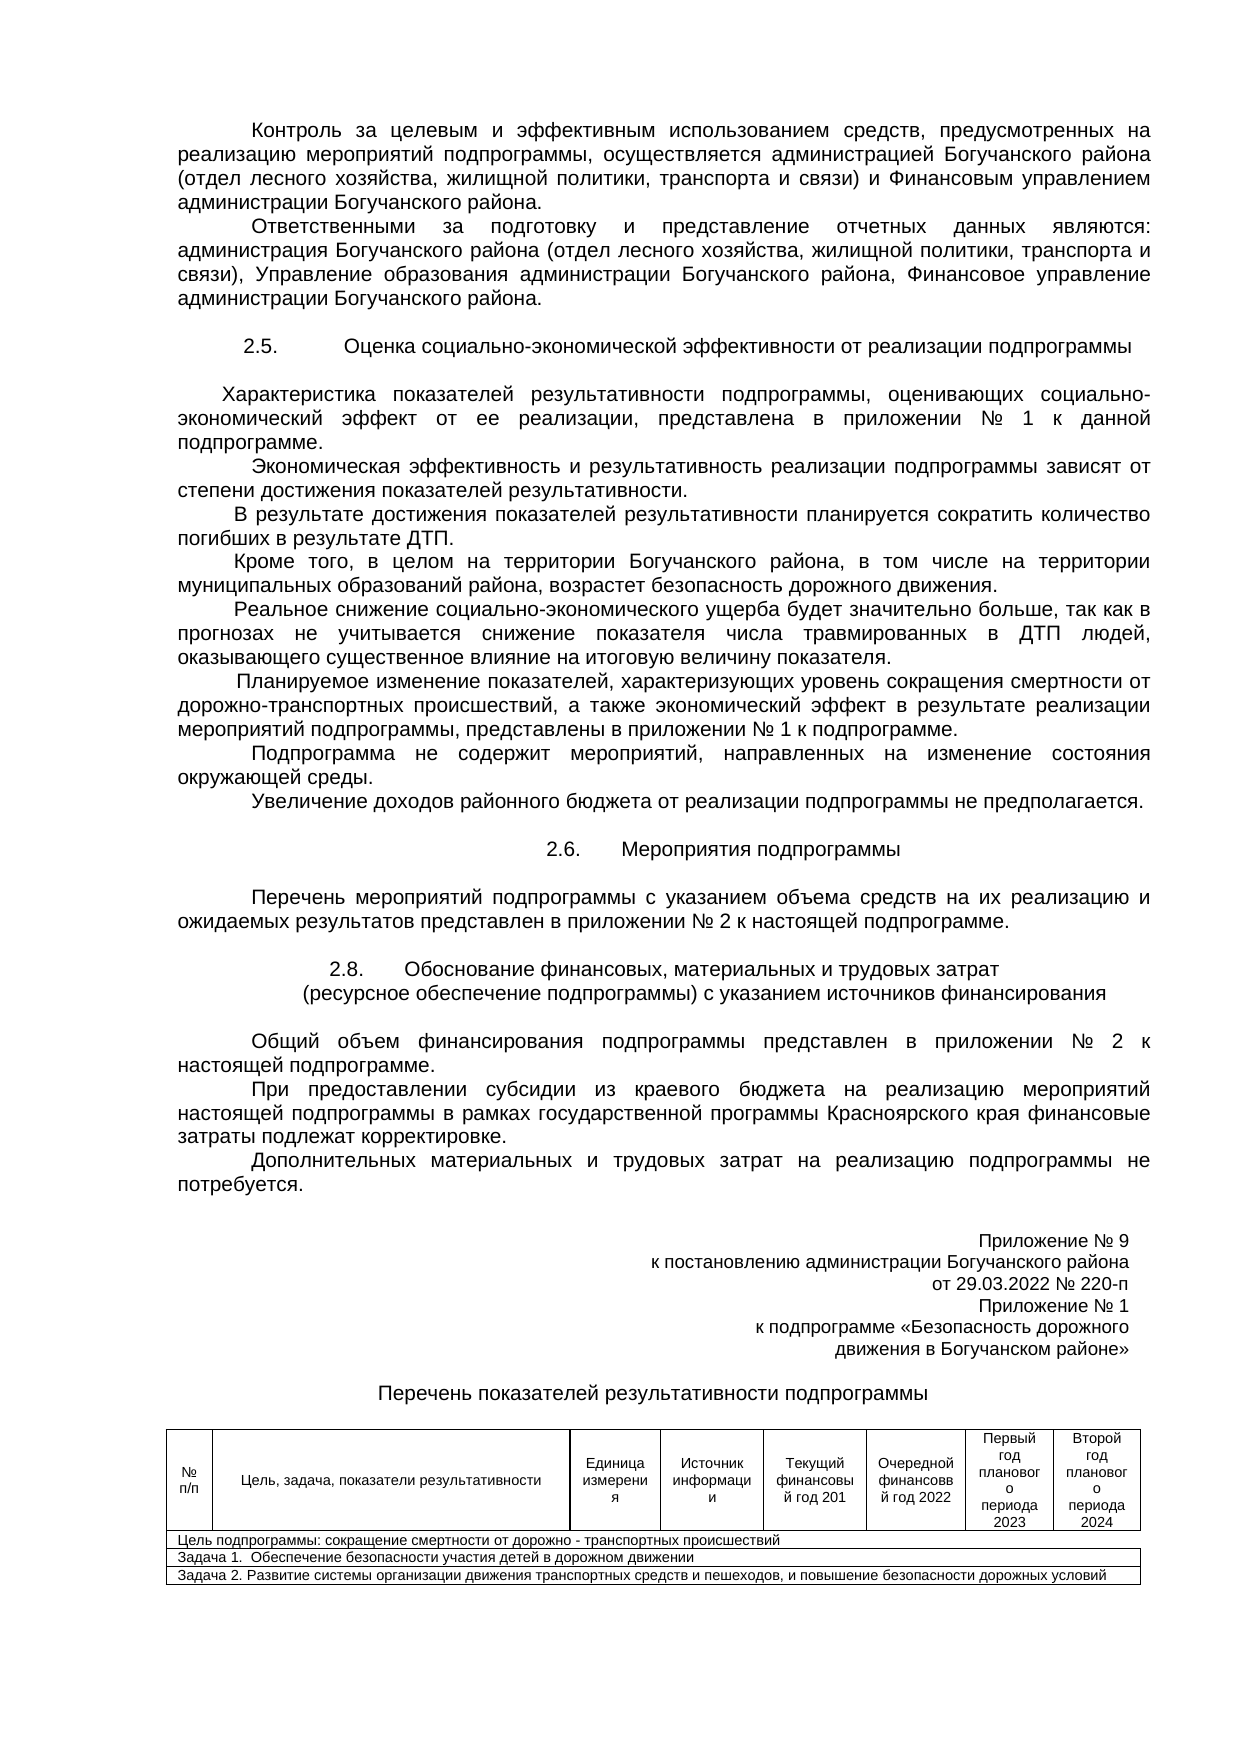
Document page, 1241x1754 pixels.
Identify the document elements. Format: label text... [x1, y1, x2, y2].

text В результате достижения показателей результативности планируется сократить количество погибших в результате ДТП. [177, 501, 1152, 549]
table_cell Цель подпрограммы: сокращение смертности от дорожно - транспортных происшествий [167, 1531, 1140, 1548]
table_header Цель, задача, показатели результативности [213, 1430, 569, 1530]
list Обоснование финансовых, материальных и трудовых затрат (ресурсное обеспечение подпрограммы) с указанием источников финансирования [177, 957, 1152, 1004]
text При предоставлении субсидии из краевого бюджета на реализацию мероприятий настоящей подпрограммы в рамках государственной программы Красноярского края финансовые затраты подлежат корректировке. [177, 1076, 1152, 1148]
table_cell Задача 2. Развитие системы организации движения транспортных средств и пешеходов, и повышение безопасности дорожных условий [167, 1567, 1140, 1584]
table_header Текущий финансовый год 201 [764, 1430, 866, 1530]
text Кроме того, в целом на территории Богучанского района, в том числе на территории муниципальных образований района, возрастет безопасность дорожного движения. [177, 549, 1152, 597]
text Экономическая эффективность и результативность реализации подпрограммы зависят от степени достижения показателей результативности. [177, 453, 1152, 501]
text Реальное снижение социально-экономического ущерба будет значительно больше, так как в прогнозах не учитывается снижение показателя числа травмированных в ДТП людей, оказывающего существенное влияние на итоговую величину показателя. [177, 597, 1152, 669]
text Подпрограмма не содержит мероприятий, направленных на изменение состояния окружающей среды. [177, 741, 1152, 789]
table_header Источник информации [661, 1430, 763, 1530]
text Планируемое изменение показателей, характеризующих уровень сокращения смертности от дорожно-транспортных происшествий, а также экономический эффект в результате реализации мероприятий подпрограммы, представлены в приложении № 1 к подпрограмме. [177, 669, 1152, 741]
text Увеличение доходов районного бюджета от реализации подпрограммы не предполагается. [177, 789, 1152, 813]
table_cell Задача 1. Обеспечение безопасности участия детей в дорожном движении [167, 1549, 1140, 1566]
table_header Второй год планового периода 2024 [1054, 1430, 1140, 1530]
list Оценка социально-экономической эффективности от реализации подпрограммы [224, 334, 1152, 358]
list Мероприятия подпрограммы [295, 837, 1152, 861]
text Дополнительных материальных и трудовых затрат на реализацию подпрограммы не потребуется. [177, 1148, 1152, 1196]
text Контроль за целевым и эффективным использованием средств, предусмотренных на реализацию мероприятий подпрограммы, осуществляется администрацией Богучанского района (отдел лесного хозяйства, жилищной политики, транспорта и связи) и Финансовым управлением администрации Богучанского района. [177, 118, 1152, 214]
table_header № п/п [167, 1430, 212, 1530]
text Общий объем финансирования подпрограммы представлен в приложении № 2 к настоящей подпрограмме. [177, 1028, 1152, 1076]
table_header Очередной финансоввй год 2022 [867, 1430, 965, 1530]
table_header Единица измерения [571, 1430, 660, 1530]
text Ответственными за подготовку и представление отчетных данных являются: администрация Богучанского района (отдел лесного хозяйства, жилищной политики, транспорта и связи), Управление образования администрации Богучанского района, Финансовое управление администрации Богучанского района. [177, 214, 1152, 310]
text Перечень мероприятий подпрограммы с указанием объема средств на их реализацию и ожидаемых результатов представлен в приложении № 2 к настоящей подпрограмме. [177, 885, 1152, 933]
table_header Приложение № 9 к постановлению администрации Богучанского района от 29.03.2022 № 220-п Приложение № 1 к подпрограмме «Безопасность дорожного движения в Богучанском районе» Перечень показателей результативности подпрограммы [166, 1230, 1140, 1405]
text Характеристика показателей результативности подпрограммы, оценивающих социально-экономический эффект от ее реализации, представлена в приложении № 1 к данной подпрограмме. [177, 382, 1152, 453]
table_header Первый год планового периода 2023 [966, 1430, 1053, 1530]
